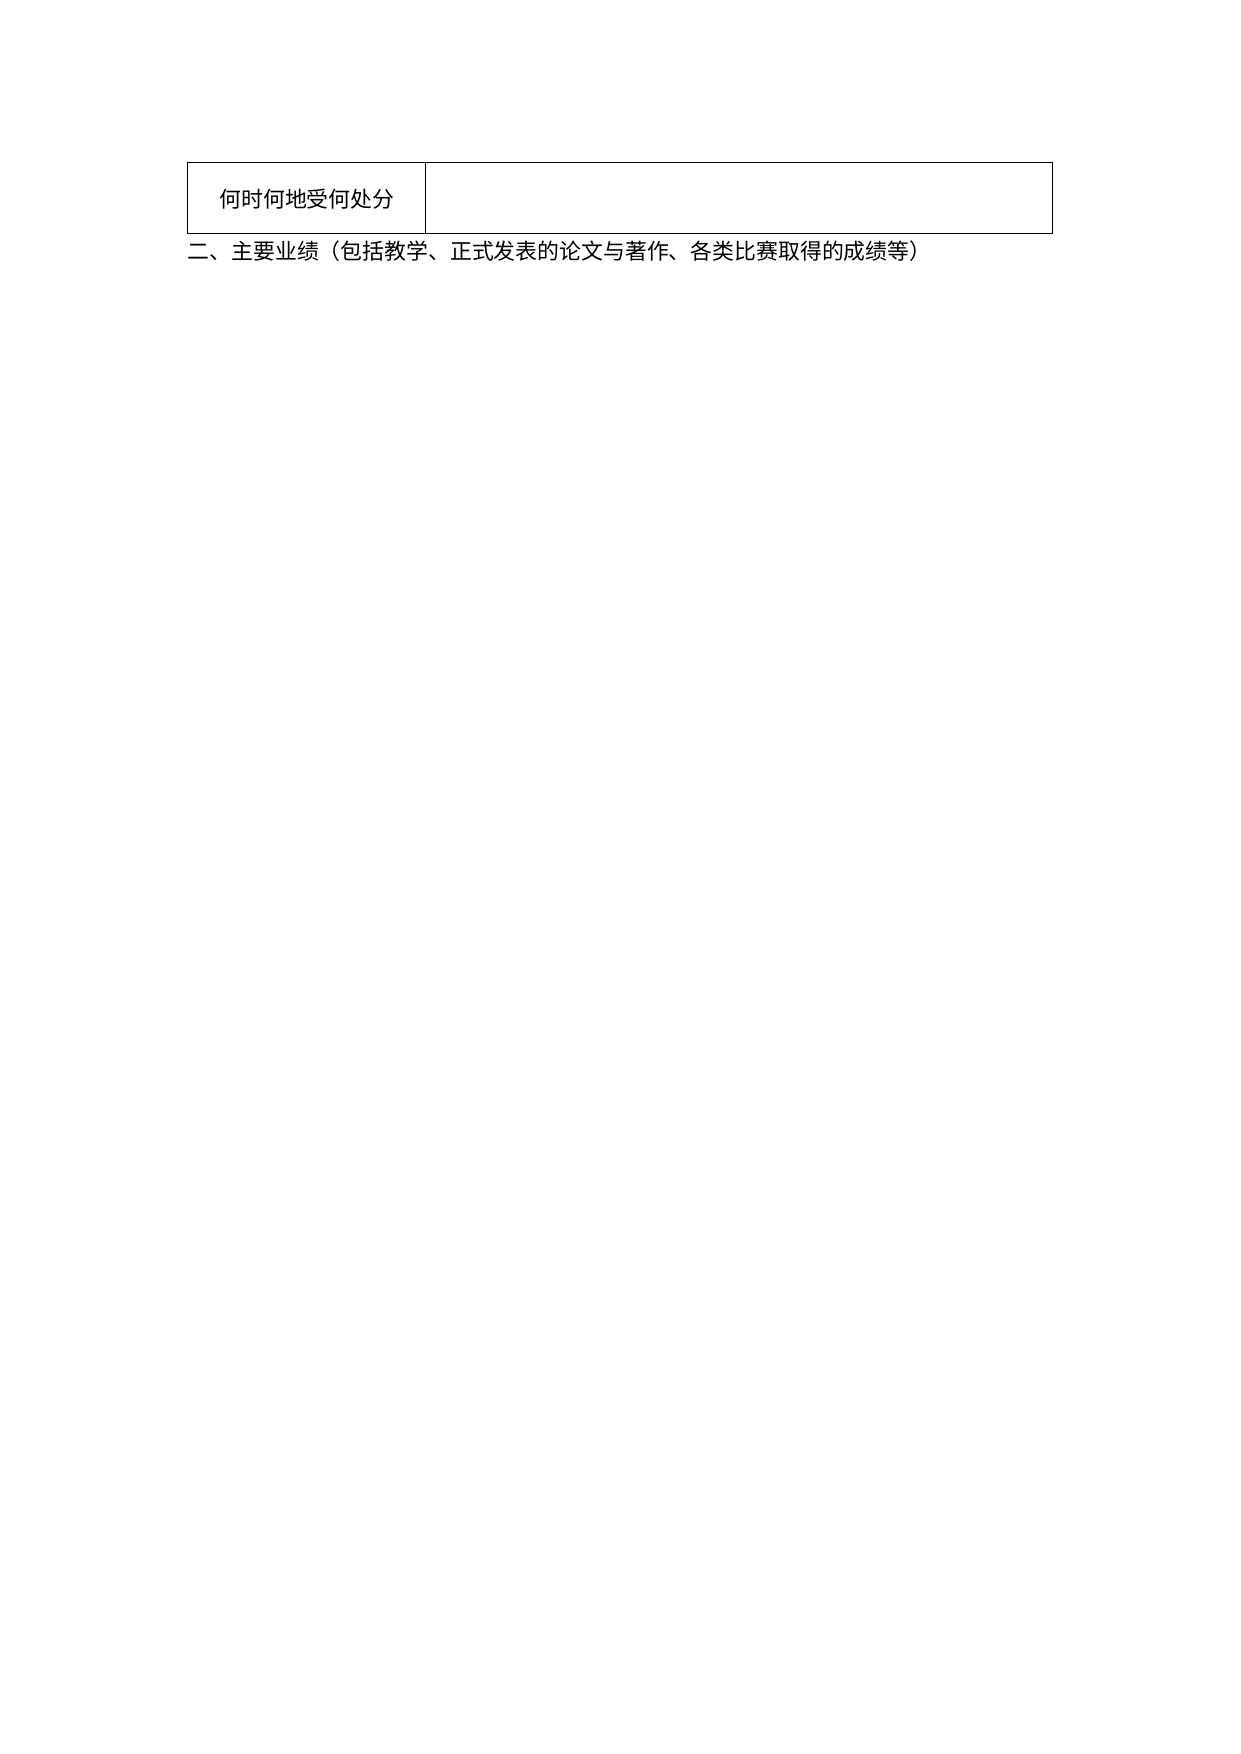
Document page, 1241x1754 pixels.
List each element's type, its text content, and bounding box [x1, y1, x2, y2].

text 二、主要业绩（包括教学、正式发表的论文与著作、各类比赛取得的成绩等） [187, 234, 1053, 266]
table_cell [426, 163, 1052, 233]
table_cell 何时何地受何处分 [188, 163, 425, 233]
